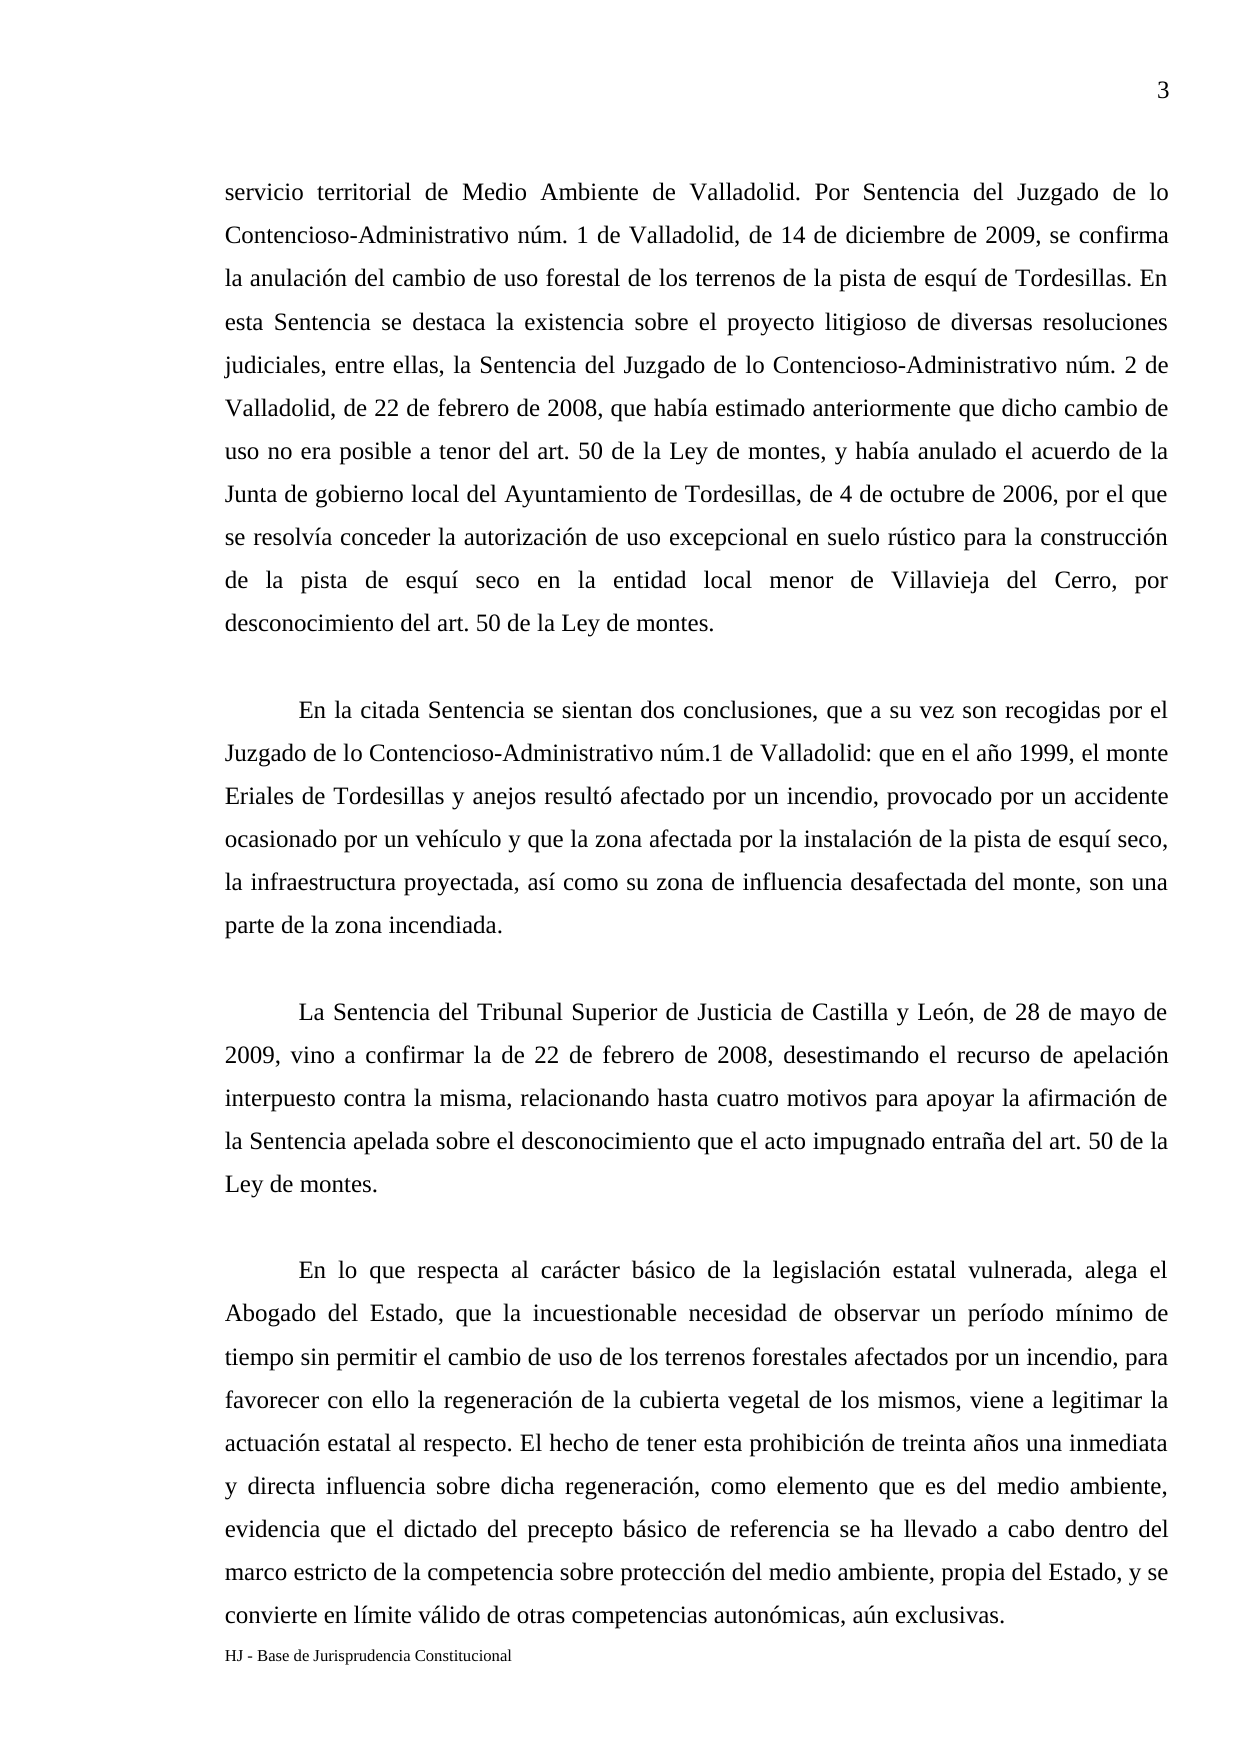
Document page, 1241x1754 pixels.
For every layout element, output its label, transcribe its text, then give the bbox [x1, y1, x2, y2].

text En lo que respecta al carácter básico de la legislación estatal vulnerada, alega el Abogado del Estado, que la incuestionable necesidad de observar un período mínimo de tiempo sin permitir el cambio de uso de los terrenos forestales afectados por un incendio, para favorecer con ello la regeneración de la cubierta vegetal de los mismos, viene a legitimar la actuación estatal al respecto. El hecho de tener esta prohibición de treinta años una inmediata y directa influencia sobre dicha regeneración, como elemento que es del medio ambiente, evidencia que el dictado del precepto básico de referencia se ha llevado a cabo dentro del marco estricto de la competencia sobre protección del medio ambiente, propia del Estado, y se convierte en límite válido de otras competencias autonómicas, aún exclusivas. [224, 1255, 1169, 1629]
text En la citada Sentencia se sientan dos conclusiones, que a su vez son recogidas por el Juzgado de lo Contencioso-Administrativo núm.1 de Valladolid: que en el año 1999, el monte Eriales de Tordesillas y anejos resultó afectado por un incendio, provocado por un accidente ocasionado por un vehículo y que la zona afectada por la instalación de la pista de esquí seco, la infraestructura proyectada, así como su zona de influencia desafectada del monte, son una parte de la zona incendiada. [224, 695, 1169, 939]
text La Sentencia del Tribunal Superior de Justicia de Castilla y León, de 28 de mayo de 2009, vino a confirmar la de 22 de febrero de 2008, desestimando el recurso de apelación interpuesto contra la misma, relacionando hasta cuatro motivos para apoyar la afirmación de la Sentencia apelada sobre el desconocimiento que el acto impugnado entraña del art. 50 de la Ley de montes. [224, 997, 1169, 1198]
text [224, 177, 1169, 637]
